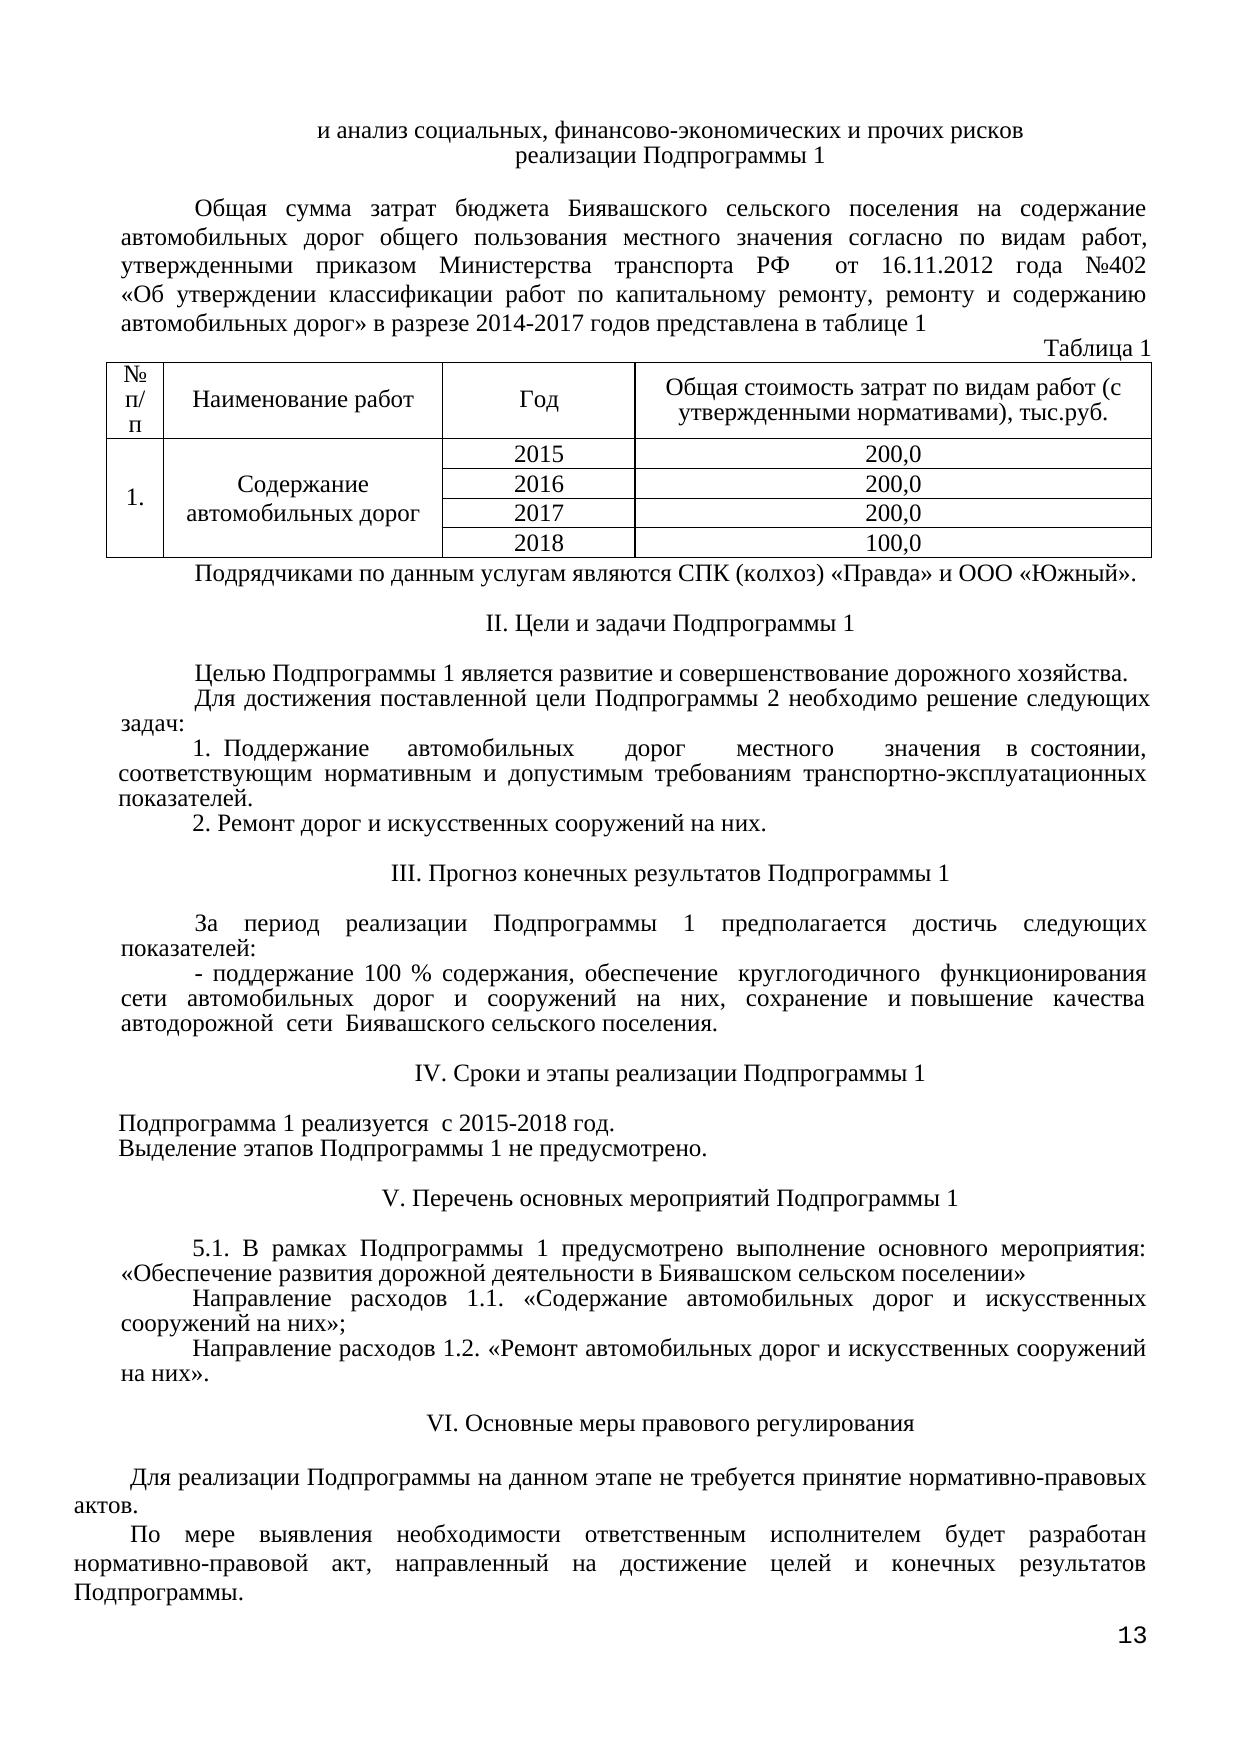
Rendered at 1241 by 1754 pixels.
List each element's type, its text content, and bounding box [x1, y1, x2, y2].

text V. Перечень основных мероприятий Подпрограммы 1 [121, 1187, 1147, 1212]
text Таблица 1 [118, 337, 1152, 362]
text Направление расходов 1.1. «Содержание автомобильных дорог и искусственных сооружений на них»; [121, 1287, 1147, 1337]
text VI. Основные меры правового регулирования [121, 1412, 1147, 1437]
table_cell 100,0 [636, 528, 1151, 557]
text - поддержание 100 % содержания, обеспечение круглогодичного функционирования сети автомобильных дорог и сооружений на них, сохранение и повышение качества автодорожной сети Биявашского сельского поселения. [121, 962, 1147, 1037]
table_cell 200,0 [636, 439, 1151, 468]
text Целью Подпрограммы 1 является развитие и совершенствование дорожного хозяйства. [121, 662, 1147, 687]
table_cell 2018 [443, 528, 634, 557]
text Подрядчиками по данным услугам являются СПК (колхоз) «Правда» и ООО «Южный». [121, 558, 1147, 587]
text Для достижения поставленной цели Подпрограммы 2 необходимо решение следующих задач: [121, 687, 1152, 737]
table_header Наименование работ [164, 363, 442, 438]
table_cell 200,0 [636, 499, 1151, 527]
table_cell Содержание автомобильных дорог [164, 439, 442, 557]
text 2. Ремонт дорог и искусственных сооружений на них. [118, 812, 1147, 837]
text III. Прогноз конечных результатов Подпрограммы 1 [121, 862, 1147, 887]
text Направление расходов 1.2. «Ремонт автомобильных дорог и искусственных сооружений на них». [121, 1337, 1147, 1387]
text Подпрограмма 1 реализуется с 2015-2018 год. [118, 1112, 1147, 1137]
text Общая сумма затрат бюджета Биявашского сельского поселения на содержание автомобильных дорог общего пользования местного значения согласно по видам работ, утвержденными приказом Министерства транспорта РФ от 16.11.2012 года №402 «Об утверждении классификации работ по капитальному ремонту, ремонту и содержанию автомобильных дорог» в разрезе 2014-2017 годов представлена в таблице 1 [121, 193, 1147, 337]
table_header № п/п [107, 363, 163, 438]
text Для реализации Подпрограммы на данном этапе не требуется принятие нормативно-правовых актов. [74, 1462, 1147, 1519]
text 1. Поддержание автомобильных дорог местного значения в состоянии, соответствующим нормативным и допустимым требованиям транспортно-эксплуатационных показателей. [118, 737, 1147, 812]
text реализации Подпрограммы 1 [121, 143, 1147, 168]
text За период реализации Подпрограммы 1 предполагается достичь следующих показателей: [121, 912, 1147, 962]
text II. Цели и задачи Подпрограммы 1 [121, 612, 1147, 637]
table_cell 1. [107, 439, 163, 557]
text По мере выявления необходимости ответственным исполнителем будет разработан нормативно-правовой акт, направленный на достижение целей и конечных результатов Подпрограммы. [74, 1519, 1147, 1606]
text и анализ социальных, финансово-экономических и прочих рисков [121, 118, 1147, 143]
text Выделение этапов Подпрограммы 1 не предусмотрено. [118, 1137, 1147, 1162]
table_header Год [443, 363, 634, 438]
table_cell 2015 [443, 439, 634, 468]
table_cell 200,0 [636, 469, 1151, 497]
table_cell 2016 [443, 469, 634, 497]
text 5.1. В рамках Подпрограммы 1 предусмотрено выполнение основного мероприятия: «Обеспечение развития дорожной деятельности в Биявашском сельском поселении» [121, 1237, 1147, 1287]
table_header Общая стоимость затрат по видам работ (с утвержденными нормативами), тыс.руб. [636, 363, 1151, 438]
text IV. Сроки и этапы реализации Подпрограммы 1 [121, 1062, 1147, 1087]
table_cell 2017 [443, 499, 634, 527]
